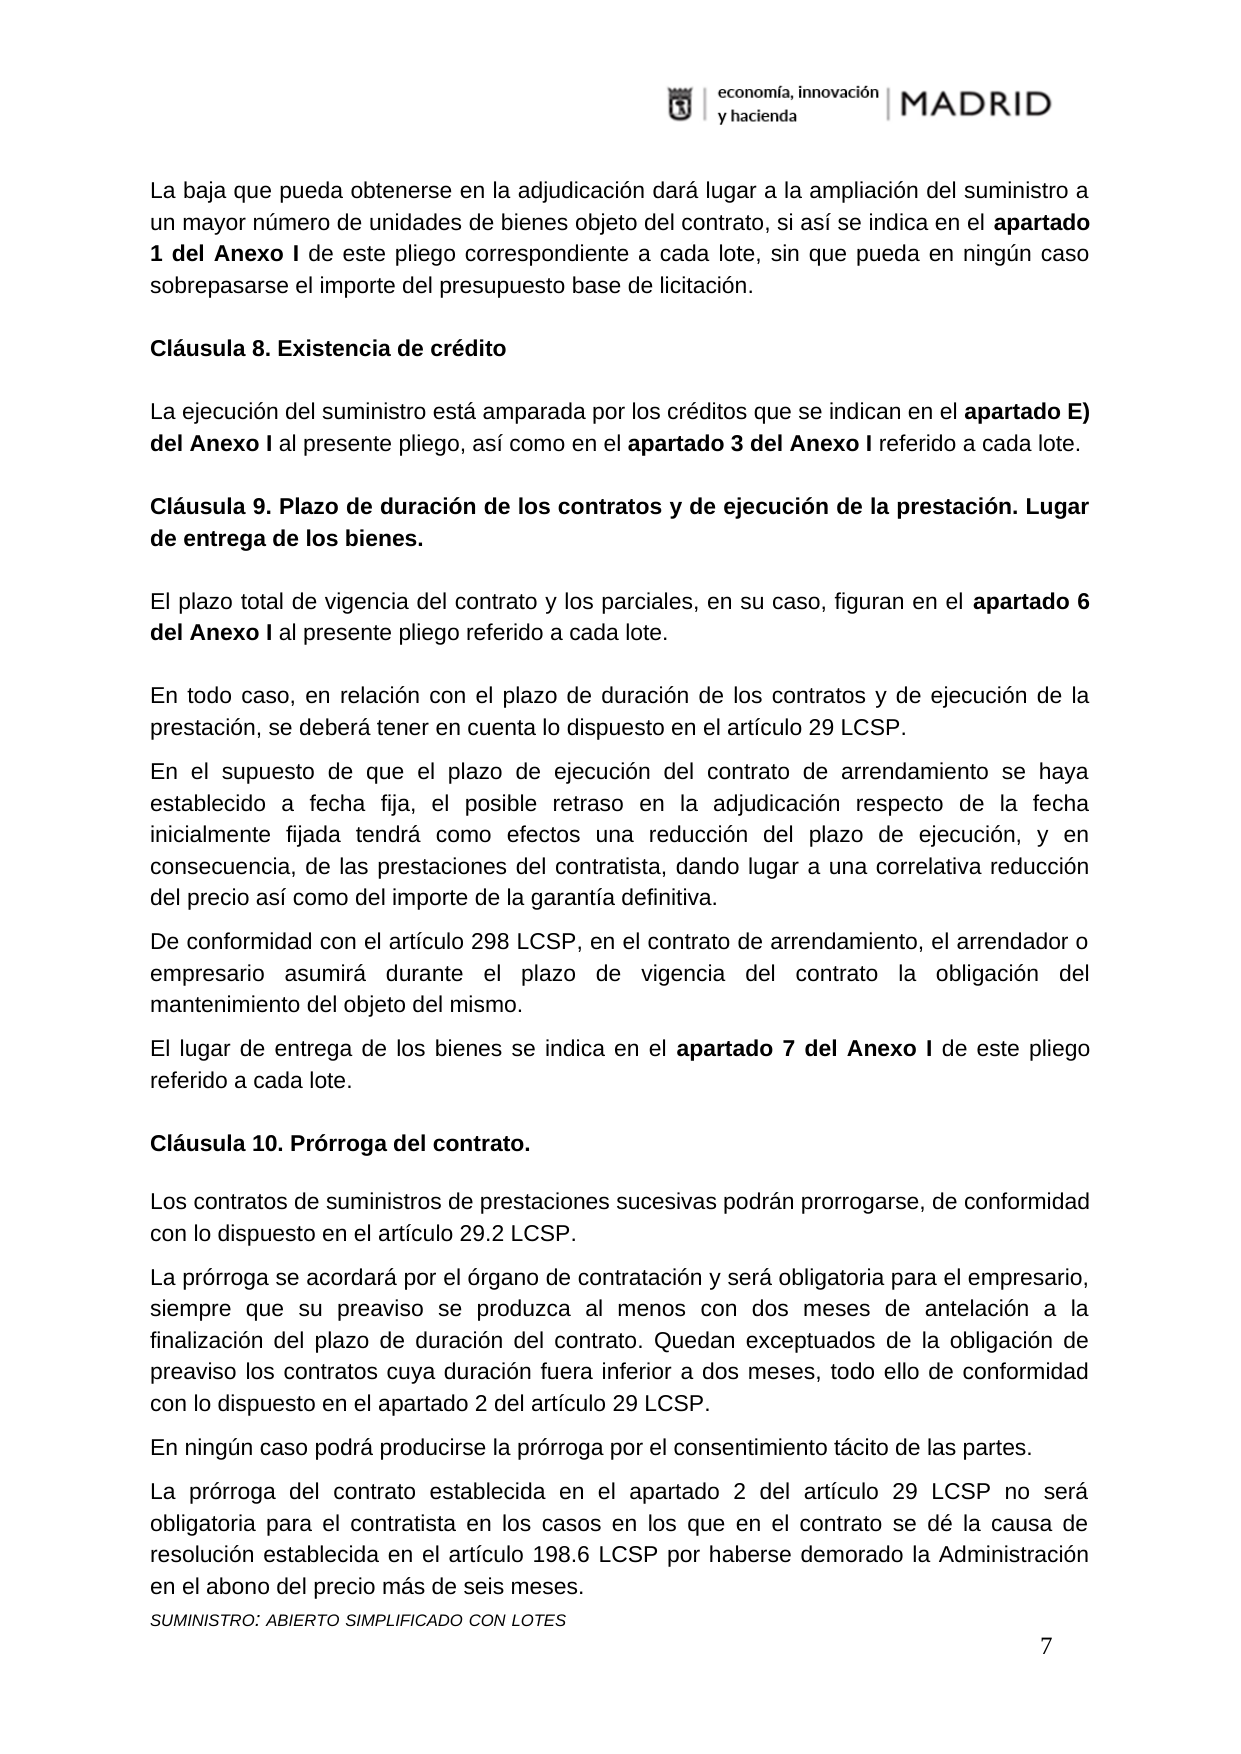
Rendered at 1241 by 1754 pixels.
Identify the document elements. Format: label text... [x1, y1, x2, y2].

picture [647, 75, 1068, 142]
text El plazo total de vigencia del contrato y los parciales, en su caso, figuran en el apartado 6 del Anexo I al presente pliego referido a cada lote. [150, 588, 1090, 646]
subtitle Cláusula 8. Existencia de crédito [150, 335, 1090, 361]
text La baja que pueda obtenerse en la adjudicación dará lugar a la ampliación del suministro a un mayor número de unidades de bienes objeto del contrato, si así se indica en el apartado 1 del Anexo I de este pliego correspondiente a cada lote, sin que pueda en ningún caso sobrepasarse el importe del presupuesto base de licitación. [150, 177, 1090, 298]
text La prórroga se acordará por el órgano de contratación y será obligatoria para el empresario, siempre que su preaviso se produzca al menos con dos meses de antelación a la finalización del plazo de duración del contrato. Quedan exceptuados de la obligación de preaviso los contratos cuya duración fuera inferior a dos meses, todo ello de conformidad con lo dispuesto en el apartado 2 del artículo 29 LCSP. [150, 1264, 1090, 1416]
subtitle Cláusula 9. Plazo de duración de los contratos y de ejecución de la prestación. Lugar de entrega de los bienes. [150, 493, 1090, 551]
text De conformidad con el artículo 298 LCSP, en el contrato de arrendamiento, el arrendador o empresario asumirá durante el plazo de vigencia del contrato la obligación del mantenimiento del objeto del mismo. [150, 928, 1090, 1018]
text El lugar de entrega de los bienes se indica en el apartado 7 del Anexo I de este pliego referido a cada lote. [150, 1035, 1090, 1093]
subtitle Cláusula 10. Prórroga del contrato. [150, 1130, 1090, 1156]
text En ningún caso podrá producirse la prórroga por el consentimiento tácito de las partes. [150, 1434, 1090, 1460]
text La ejecución del suministro está amparada por los créditos que se indican en el apartado E) del Anexo I al presente pliego, así como en el apartado 3 del Anexo I referido a cada lote. [150, 398, 1090, 456]
text En todo caso, en relación con el plazo de duración de los contratos y de ejecución de la prestación, se deberá tener en cuenta lo dispuesto en el artículo 29 LCSP. [150, 682, 1090, 740]
text En el supuesto de que el plazo de ejecución del contrato de arrendamiento se haya establecido a fecha fija, el posible retraso en la adjudicación respecto de la fecha inicialmente fijada tendrá como efectos una reducción del plazo de ejecución, y en consecuencia, de las prestaciones del contratista, dando lugar a una correlativa reducción del precio así como del importe de la garantía definitiva. [150, 758, 1090, 911]
text Los contratos de suministros de prestaciones sucesivas podrán prorrogarse, de conformidad con lo dispuesto en el artículo 29.2 LCSP. [150, 1188, 1090, 1246]
text La prórroga del contrato establecida en el apartado 2 del artículo 29 LCSP no será obligatoria para el contratista en los casos en los que en el contrato se dé la causa de resolución establecida en el artículo 198.6 LCSP por haberse demorado en el abono del precio más de seis meses. [150, 1478, 1090, 1599]
